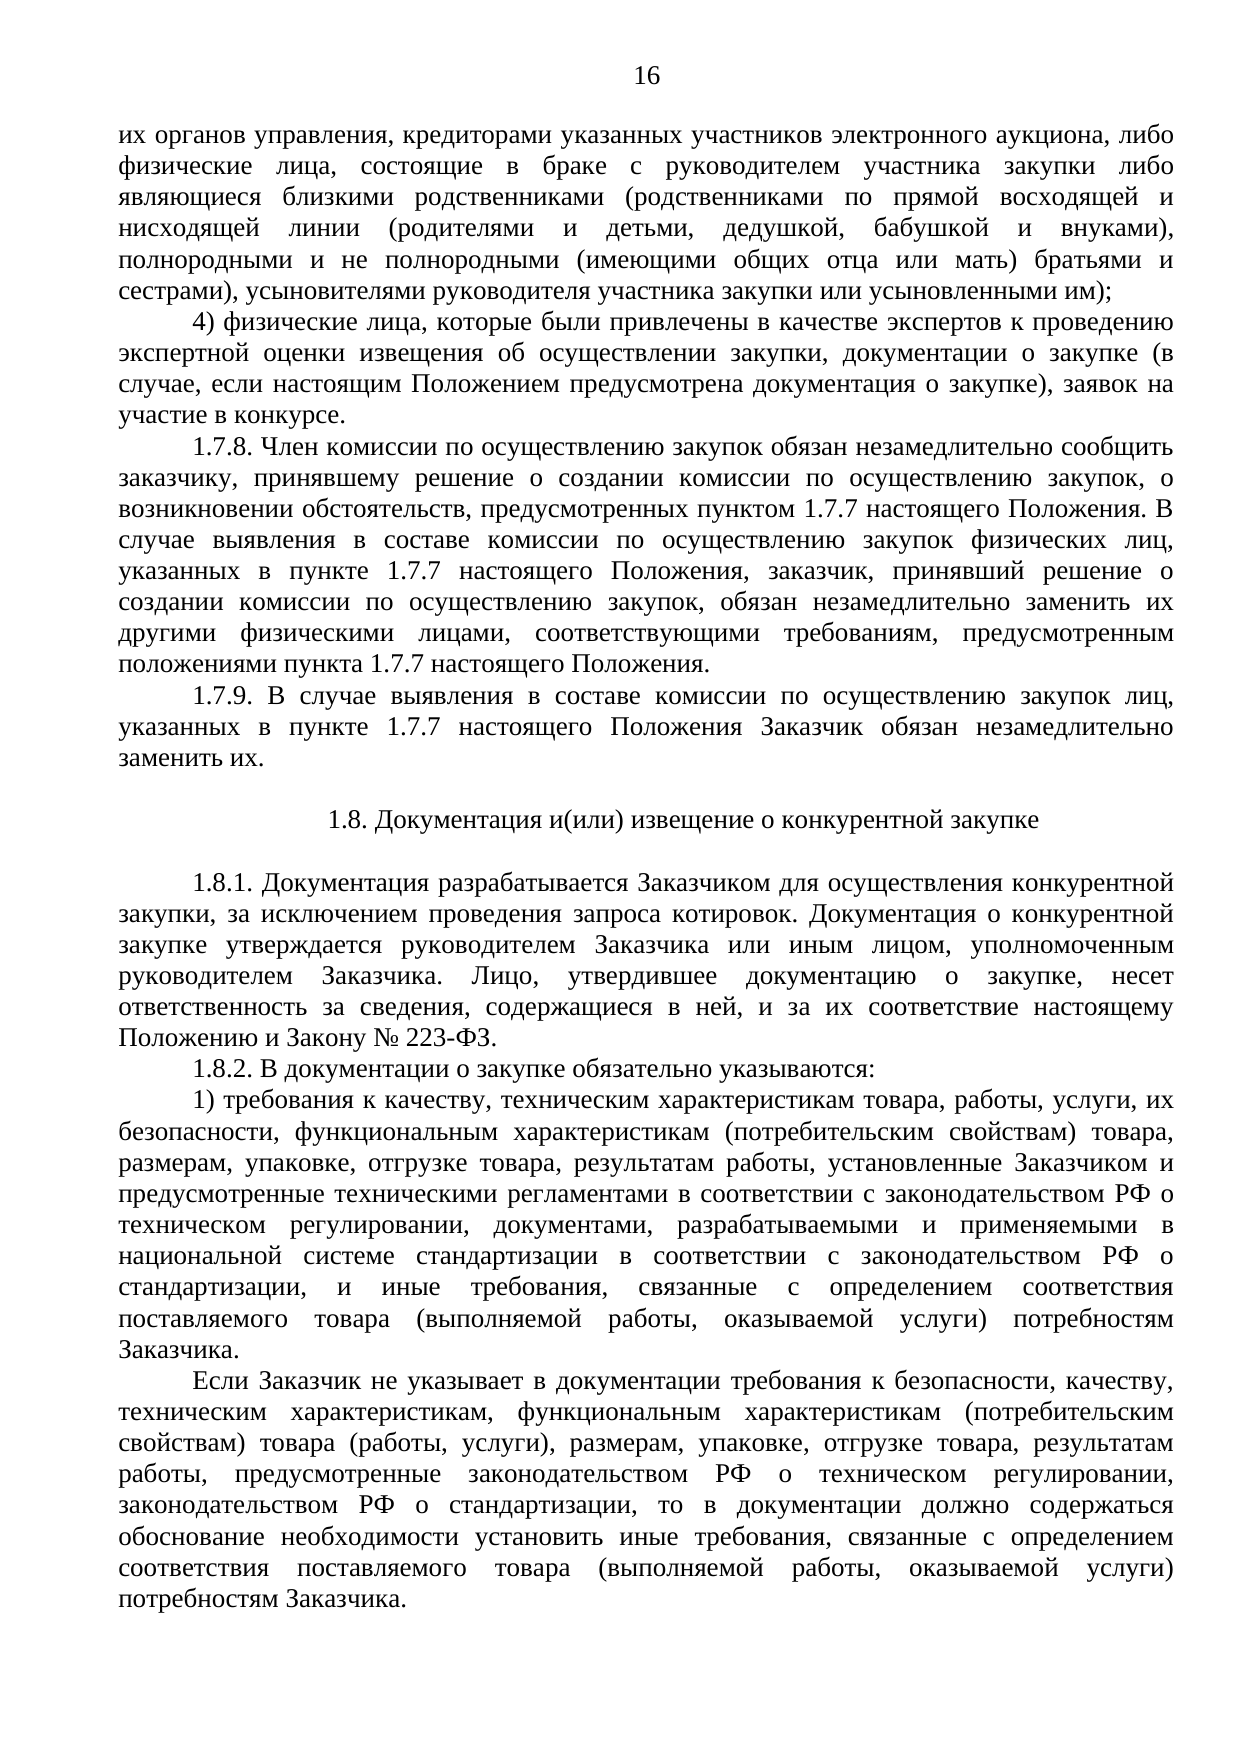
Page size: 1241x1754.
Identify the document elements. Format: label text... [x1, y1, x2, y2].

text 1.8. Документация и(или) извещение о конкурентной закупке [118, 803, 1175, 834]
text 4) физические лица, которые были привлечены в качестве экспертов к проведению экспертной оценки извещения об осуществлении закупки, документации о закупке (в случае, если настоящим Положением предусмотрена документация о закупке), заявок на участие в конкурсе. [118, 305, 1175, 429]
text Если Заказчик не указывает в документации требования к безопасности, качеству, техническим характеристикам, функциональным характеристикам (потребительским свойствам) товара (работы, услуги), размерам, упаковке, отгрузке товара, результатам работы, предусмотренные законодательством РФ о техническом регулировании, законодательством РФ о стандартизации, то в документации должно содержаться обоснование необходимости установить иные требования, связанные с определением соответствия поставляемого товара (выполняемой работы, оказываемой услуги) потребностям Заказчика. [118, 1364, 1175, 1613]
text 1.7.8. Член комиссии по осуществлению закупок обязан незамедлительно сообщить заказчику, принявшему решение о создании комиссии по осуществлению закупок, о возникновении обстоятельств, предусмотренных пунктом 1.7.7 настоящего Положения. В случае выявления в составе комиссии по осуществлению закупок физических лиц, указанных в пункте 1.7.7 настоящего Положения, заказчик, принявший решение о создании комиссии по осуществлению закупок, обязан незамедлительно заменить их другими физическими лицами, соответствующими требованиям, предусмотренным положениями пункта 1.7.7 настоящего Положения. [118, 429, 1175, 679]
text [118, 118, 1175, 305]
text 1.7.9. В случае выявления в составе комиссии по осуществлению закупок лиц, указанных в пункте 1.7.7 настоящего Положения Заказчик обязан незамедлительно заменить их. [118, 679, 1175, 772]
text 1.8.1. Документация разрабатывается Заказчиком для осуществления конкурентной закупки, за исключением проведения запроса котировок. Документация о конкурентной закупке утверждается руководителем Заказчика или иным лицом, уполномоченным руководителем Заказчика. Лицо, утвердившее документацию о закупке, несет ответственность за сведения, содержащиеся в ней, и за их соответствие настоящему Положению и Закону № 223-ФЗ. [118, 866, 1175, 1052]
text 1.8.2. В документации о закупке обязательно указываются: [118, 1052, 1175, 1084]
text 1) требования к качеству, техническим характеристикам товара, работы, услуги, их безопасности, функциональным характеристикам (потребительским свойствам) товара, размерам, упаковке, отгрузке товара, результатам работы, установленные Заказчиком и предусмотренные техническими регламентами в соответствии с законодательством РФ о техническом регулировании, документами, разрабатываемыми и применяемыми в национальной системе стандартизации в соответствии с законодательством РФ о стандартизации, и иные требования, связанные с определением соответствия поставляемого товара (выполняемой работы, оказываемой услуги) потребностям Заказчика. [118, 1084, 1175, 1364]
